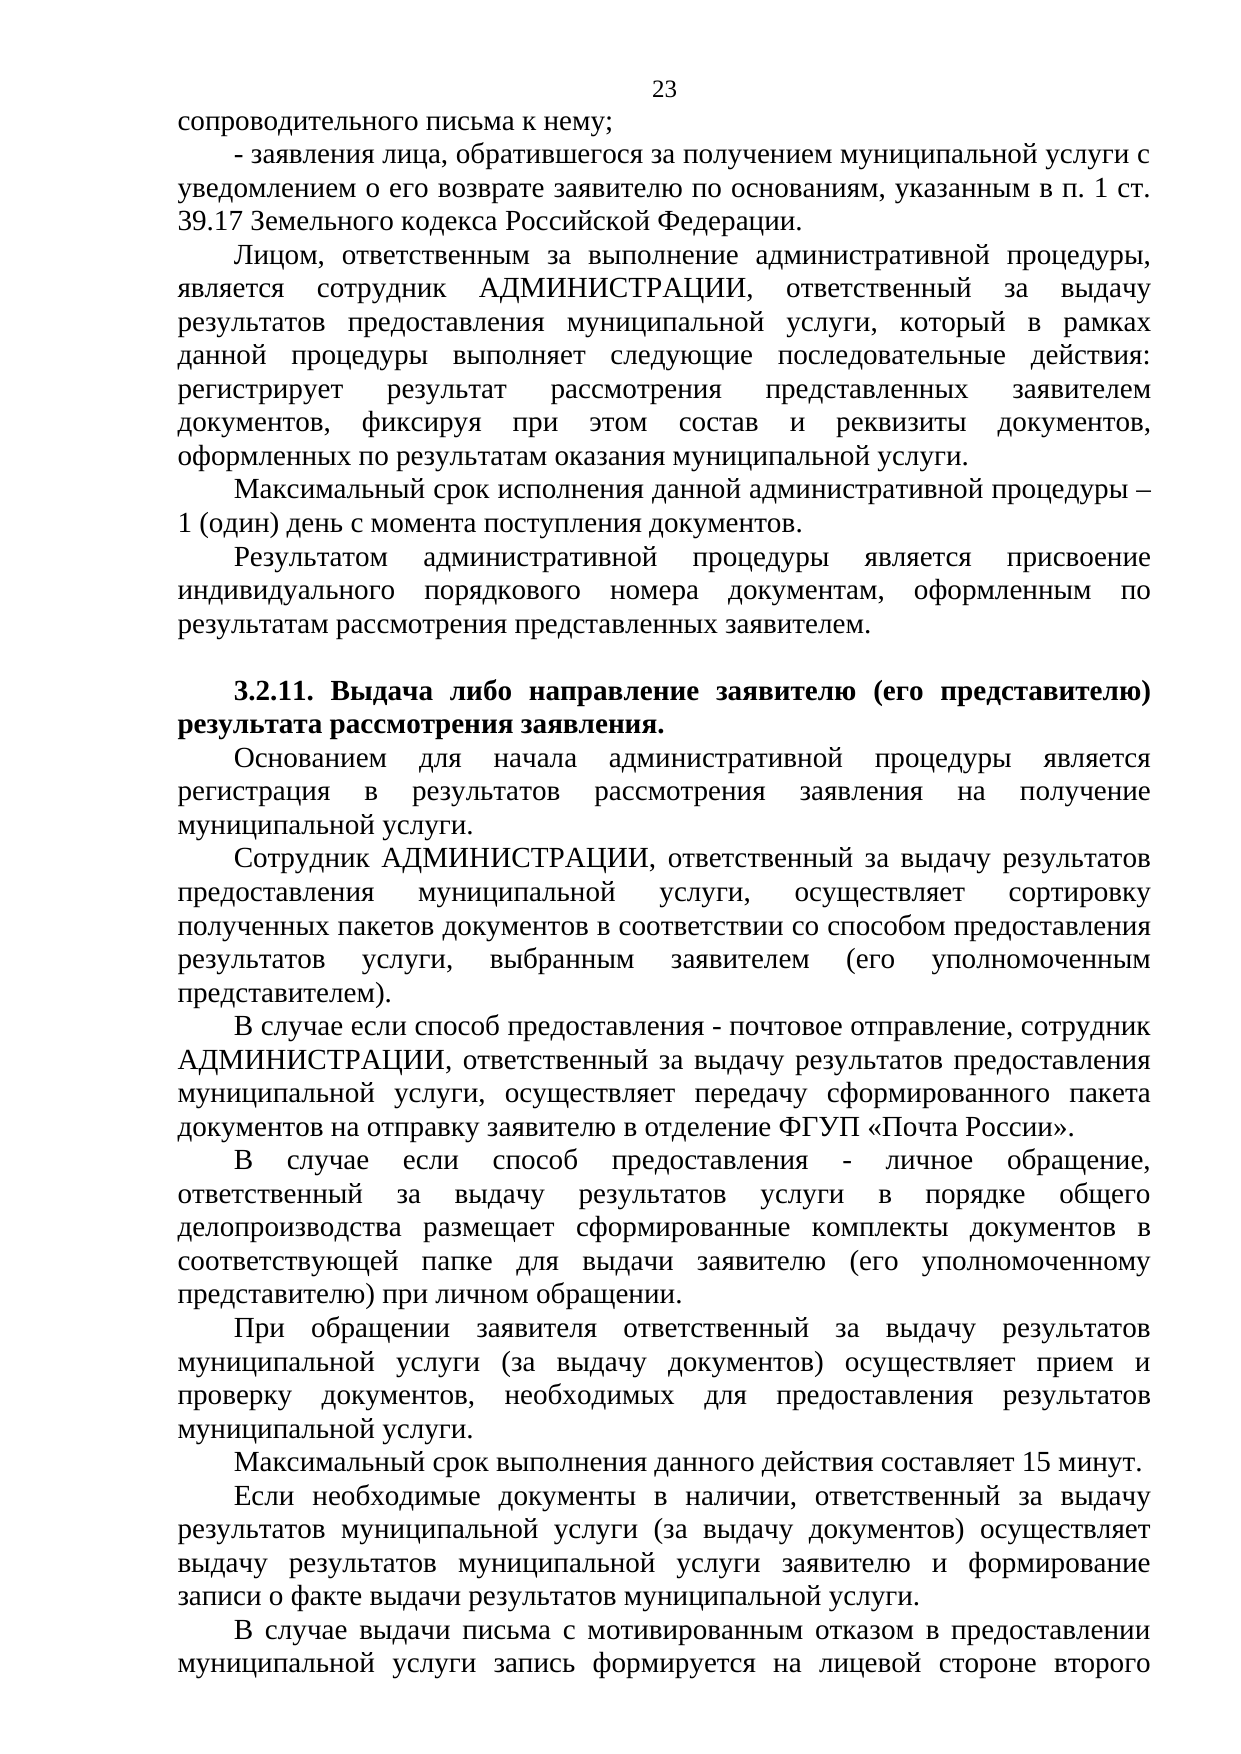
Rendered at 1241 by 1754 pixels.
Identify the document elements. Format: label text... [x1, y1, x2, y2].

text В случае если способ предоставления - почтовое отправление, сотрудник АДМИНИСТРАЦИИ, ответственный за выдачу результатов предоставления муниципальной услуги, осуществляет передачу сформированного пакета документов на отправку заявителю в отделение ФГУП «Почта России». [177, 1008, 1152, 1142]
text Сотрудник АДМИНИСТРАЦИИ, ответственный за выдачу результатов предоставления муниципальной услуги, осуществляет сортировку полученных пакетов документов в соответствии со способом предоставления результатов услуги, выбранным заявителем (его уполномоченным представителем). [177, 841, 1152, 1008]
text Максимальный срок выполнения данного действия составляет 15 минут. [177, 1444, 1152, 1478]
text Основанием для начала административной процедуры является регистрация в результатов рассмотрения заявления на получение муниципальной услуги. [177, 740, 1152, 841]
text Максимальный срок исполнения данной административной процедуры – 1 (один) день с момента поступления документов. [177, 472, 1152, 539]
text Результатом административной процедуры является присвоение индивидуального порядкового номера документам, оформленным по результатам рассмотрения представленных заявителем. [177, 539, 1152, 639]
text 3.2.11. Выдача либо направление заявителю (его представителю) результата рассмотрения заявления. [177, 673, 1152, 740]
text - заявления лица, обратившегося за получением муниципальной услуги с уведомлением о его возврате заявителю по основаниям, указанным в п. 1 ст. 39.17 Земельного кодекса Российской Федерации. [177, 136, 1152, 237]
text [177, 1612, 1152, 1679]
text В случае если способ предоставления - личное обращение, ответственный за выдачу результатов услуги в порядке общего делопроизводства размещает сформированные комплекты документов в соответствующей папке для выдачи заявителю (его уполномоченному представителю) при личном обращении. [177, 1142, 1152, 1310]
text Лицом, ответственным за выполнение административной процедуры, является сотрудник АДМИНИСТРАЦИИ, ответственный за выдачу результатов предоставления муниципальной услуги, который в рамках данной процедуры выполняет следующие последовательные действия: регистрирует результат рассмотрения представленных заявителем документов, фиксируя при этом состав и реквизиты документов, оформленных по результатам оказания муниципальной услуги. [177, 237, 1152, 472]
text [177, 103, 1152, 136]
text При обращении заявителя ответственный за выдачу результатов муниципальной услуги (за выдачу документов) осуществляет прием и проверку документов, необходимых для предоставления результатов муниципальной услуги. [177, 1310, 1152, 1444]
text Если необходимые документы в наличии, ответственный за выдачу результатов муниципальной услуги (за выдачу документов) осуществляет выдачу результатов муниципальной услуги заявителю и формирование записи о факте выдачи результатов муниципальной услуги. [177, 1478, 1152, 1612]
